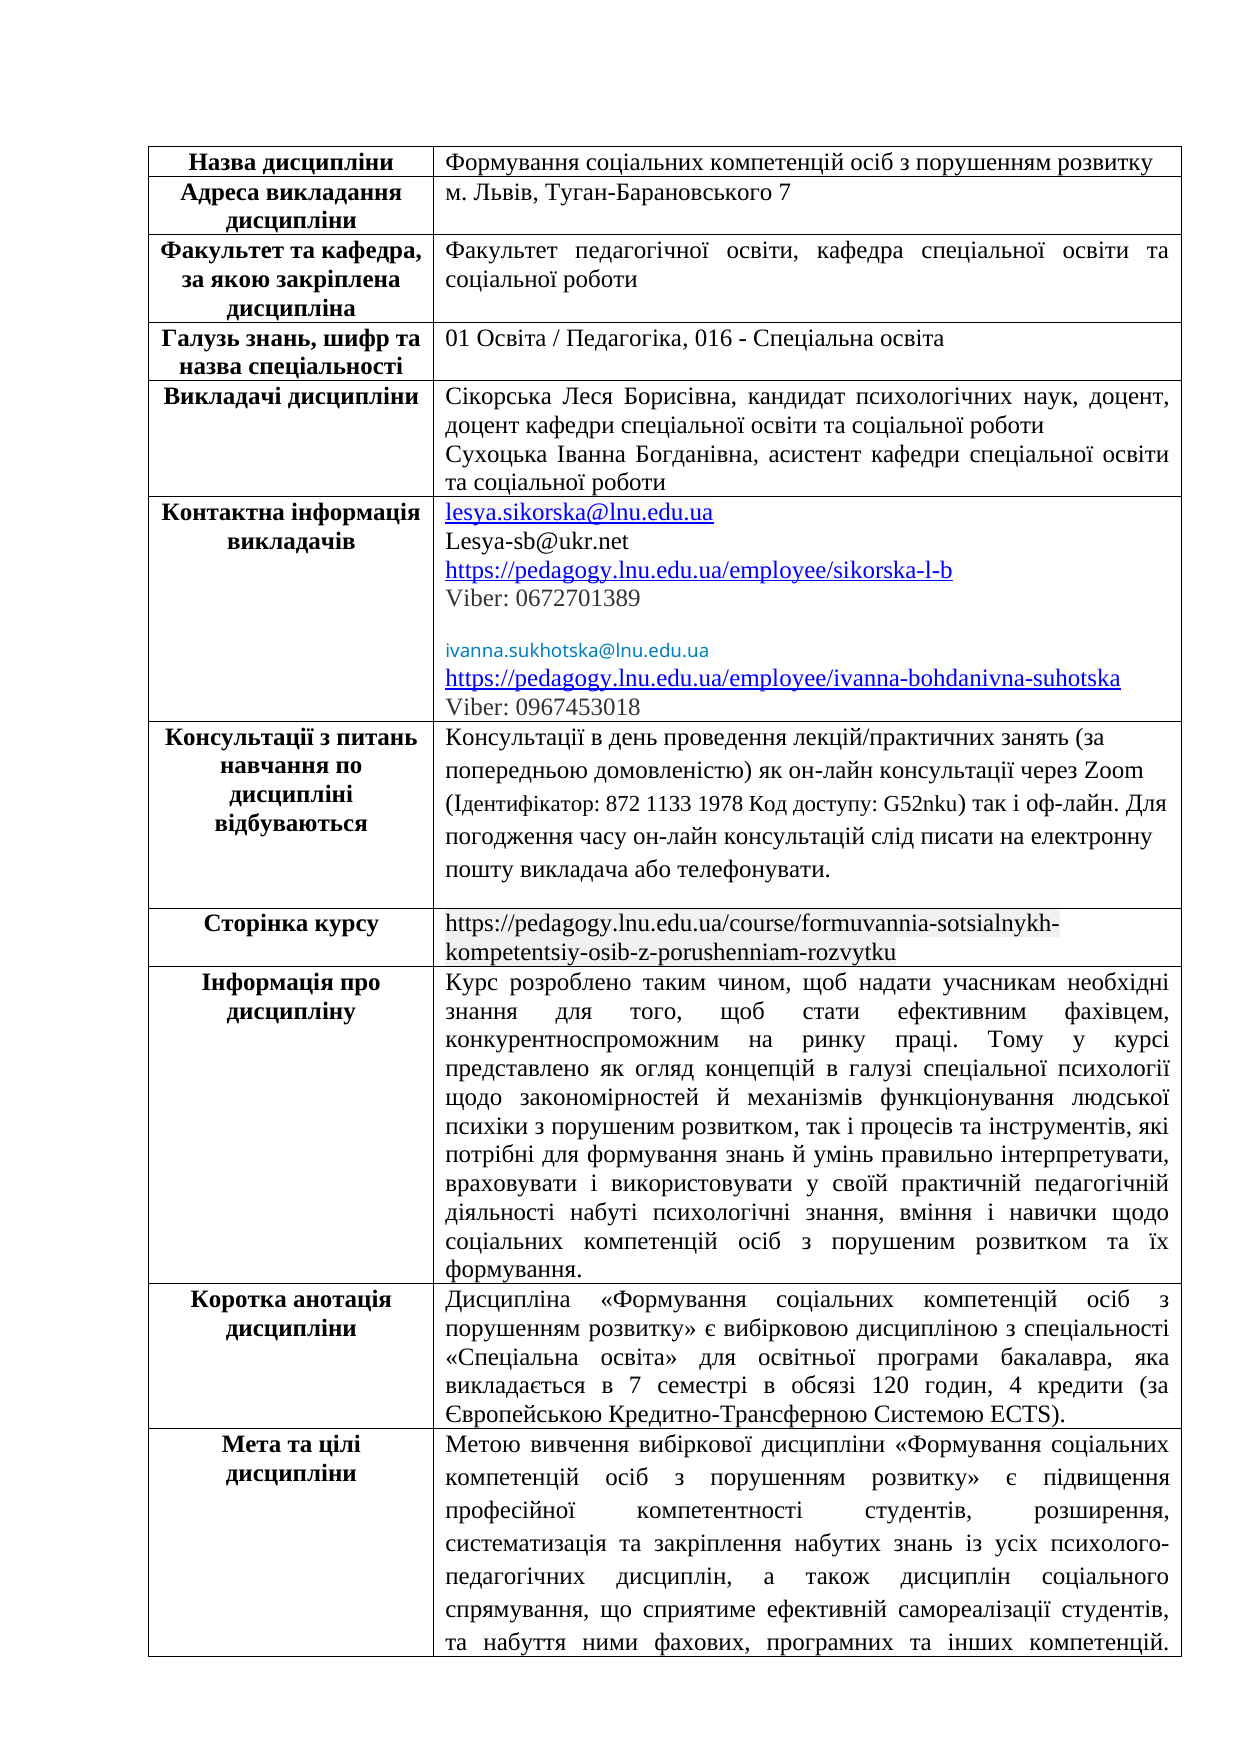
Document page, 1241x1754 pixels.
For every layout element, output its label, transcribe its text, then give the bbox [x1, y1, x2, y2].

table_cell Консультації з питань навчання по дисципліні відбуваються [149, 722, 433, 907]
table_cell Інформація про дисципліну [149, 967, 433, 1283]
table_cell Адреса викладання дисципліни [149, 177, 433, 234]
table_cell https://pedagogy.lnu.edu.ua/course/formuvannia-sotsialnykh-kompetentsiy-osib-z-porushenniam-rozvytku [896, 909, 1181, 966]
table_cell Галузь знань, шифр та назва спеціальності [149, 323, 433, 380]
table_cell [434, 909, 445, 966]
table_cell м. Львів, Туган-Барановського 7 [434, 177, 1181, 234]
table_cell Факультет педагогічної освіти, кафедра спеціальної освіти та соціальної роботи [434, 235, 1181, 322]
table_header Назва дисципліни [149, 147, 433, 176]
table_cell Факультет та кафедра, за якою закріплена дисципліна [149, 235, 433, 322]
table_header Формування соціальних компетенцій осіб з порушенням розвитку [434, 147, 1181, 176]
table_cell 01 Освіта / Педагогіка, 016 - Спеціальна освіта [434, 323, 1181, 380]
table_cell Дисципліна «Формування соціальних компетенцій осіб з порушенням розвитку» є вибірковою дисципліною з спеціальності «Спеціальна освіта» для освітньої програми бакалавра, яка викладається в 7 семестрі в обсязі 120 годин, 4 кредити (за Європейською Кредитно-Трансферною Системою ECTS). [434, 1284, 1181, 1428]
table_cell Коротка анотація дисципліни [149, 1284, 433, 1428]
table_cell Сікорська Леся Борисівна, кандидат психологічних наук, доцент, доцент кафедри спеціальної освіти та соціальної роботи Сухоцька Іванна Богданівна, асистент кафедри спеціальної освіти та соціальної роботи [434, 381, 1181, 496]
table_cell Викладачі дисципліни [149, 381, 433, 496]
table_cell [434, 1429, 1181, 1656]
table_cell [149, 1429, 433, 1656]
table_cell Сторінка курсу [149, 909, 433, 966]
table_cell Консультації в день проведення лекцій/практичних занять (за попередньою домовленістю) як он-лайн консультації через Zoom (Ідентифікатор: 872 1133 1978 Код доступу: G52nku) так і оф-лайн. Для погодження часу он-лайн консультацій слід писати на електронну пошту викладача або телефонувати. [434, 722, 1181, 907]
table_cell Курс розроблено таким чином, щоб надати учасникам необхідні знання для того, щоб стати ефективним фахівцем, конкурентноспроможним на ринку праці. Тому у курсі представлено як огляд концепцій в галузі спеціальної психології щодо закономірностей й механізмів функціонування людської психіки з порушеним розвитком, так і процесів та інструментів, які потрібні для формування знань й умінь правильно інтерпретувати, враховувати і використовувати у своїй практичній педагогічній діяльності набуті психологічні знання, вміння і навички щодо соціальних компетенцій осіб з порушеним розвитком та їх формування. [434, 967, 1181, 1283]
table_cell lesya.sikorska@lnu.edu.ua Lesya-sb@ukr.net https://pedagogy.lnu.edu.ua/employee/sikorska-l-b Viber: 0672701389 ivanna.sukhotska@lnu.edu.ua https://pedagogy.lnu.edu.ua/employee/ivanna-bohdanivna-suhotska Viber: 0967453018 [434, 497, 1181, 721]
table_cell Контактна інформація викладачів [149, 497, 433, 721]
